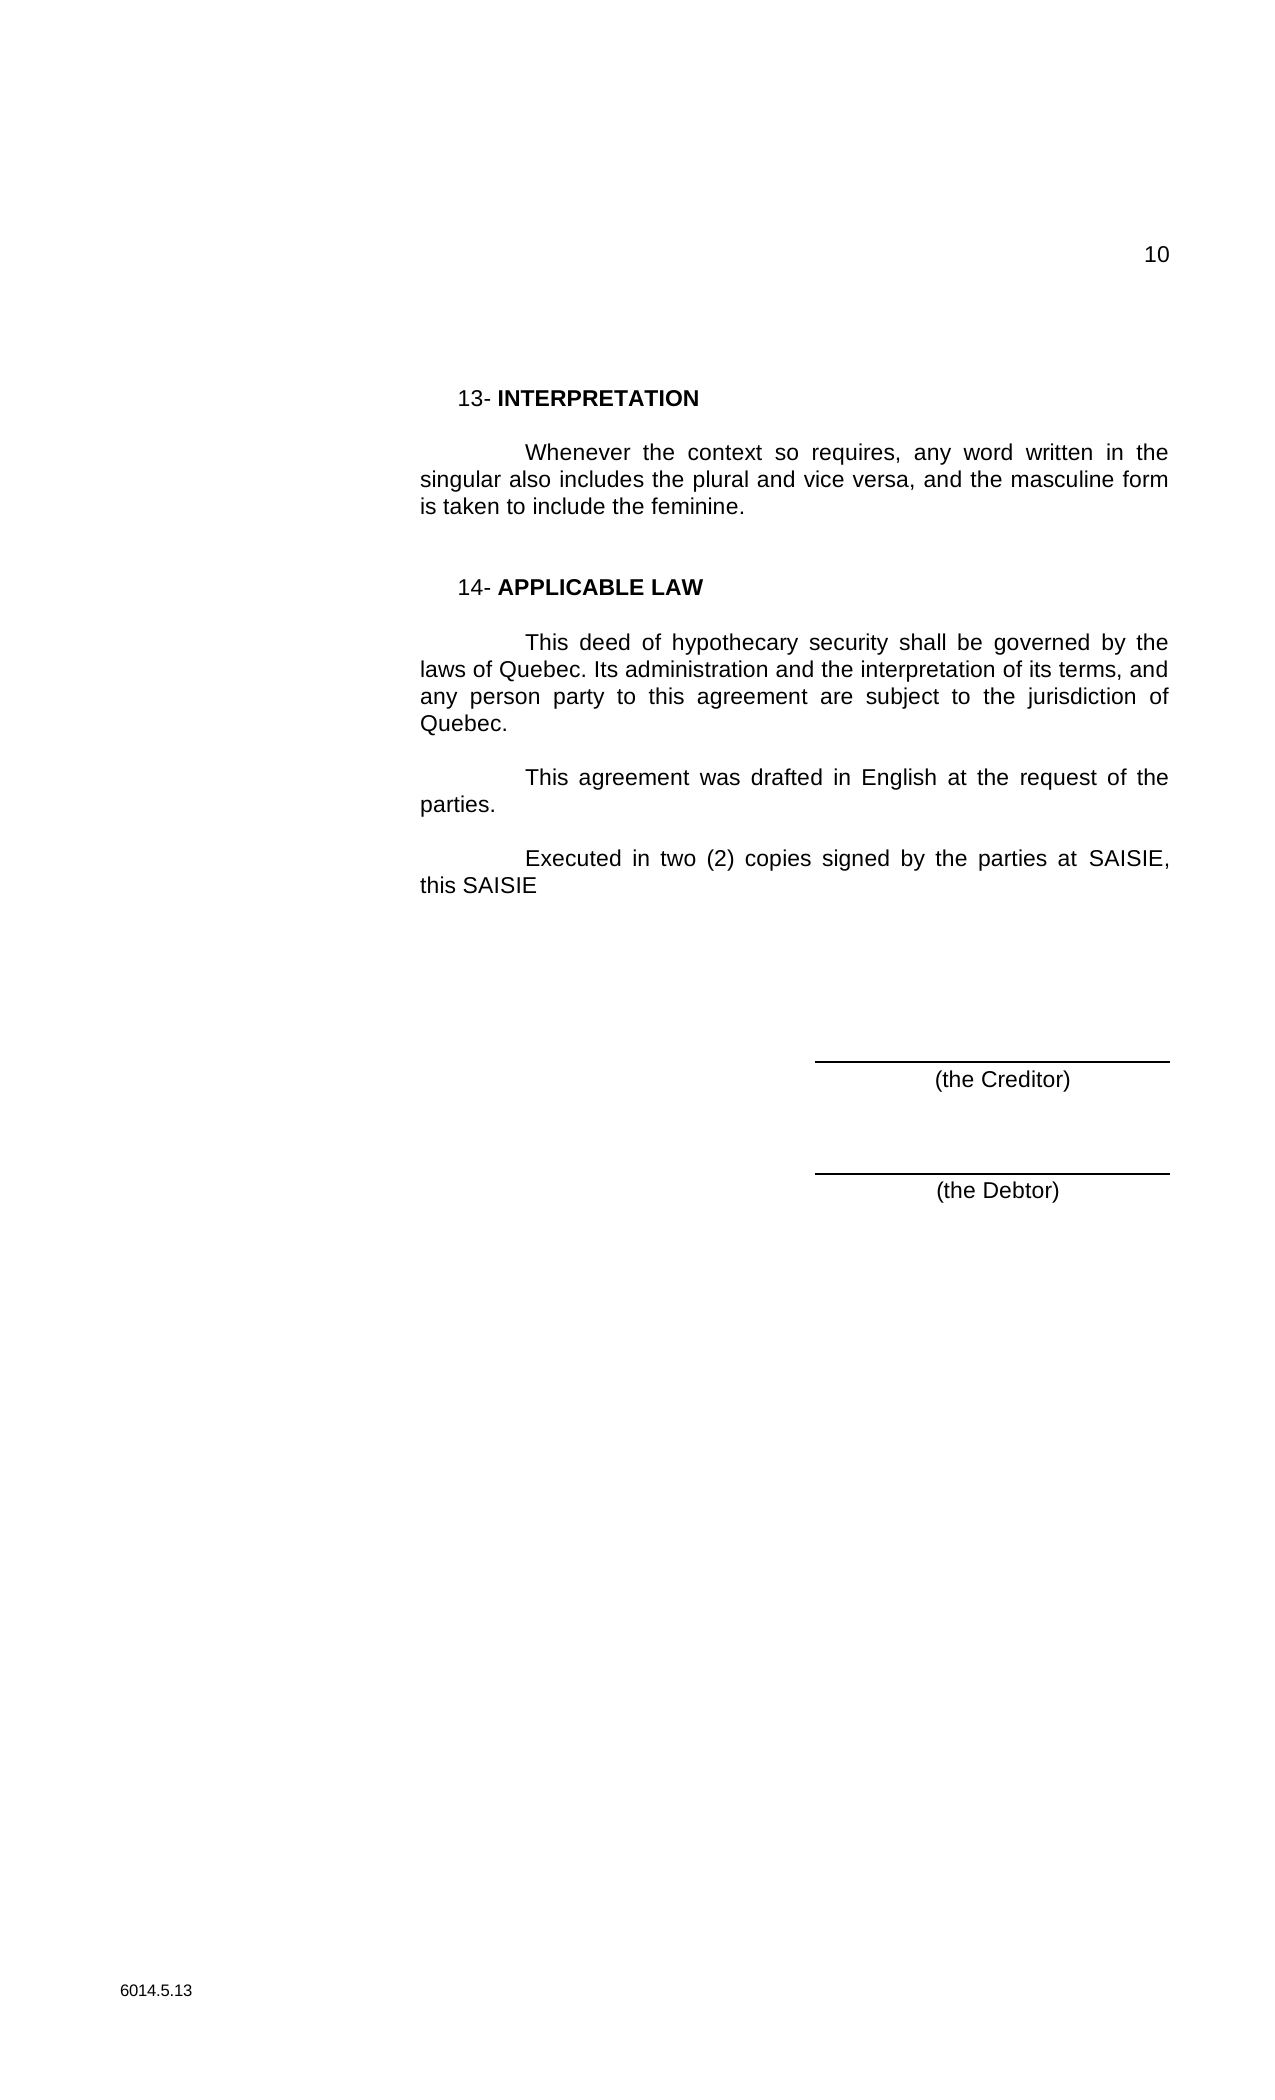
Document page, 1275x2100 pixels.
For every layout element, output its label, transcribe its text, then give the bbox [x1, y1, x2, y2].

text 14- APPLICABLE LAW [420, 574, 1170, 601]
text Executed in two (2) copies signed by the parties at SAISIE, this SAISIE [420, 844, 1170, 899]
text This deed of hypothecary security shall be governed by the laws of Quebec. Its administration and the interpretation of its terms, and any person party to this agreement are subject to the jurisdiction of Quebec. [420, 628, 1170, 736]
text This agreement was drafted in English at the request of the parties. [420, 763, 1170, 817]
text 13- INTERPRETATION [420, 384, 1170, 411]
text Whenever the context so requires, any word written in the singular also includes the plural and vice versa, and the masculine form is taken to include the feminine. [420, 438, 1170, 519]
text (the Creditor) [814, 1062, 1170, 1092]
text (the Debtor) [814, 1174, 1170, 1204]
